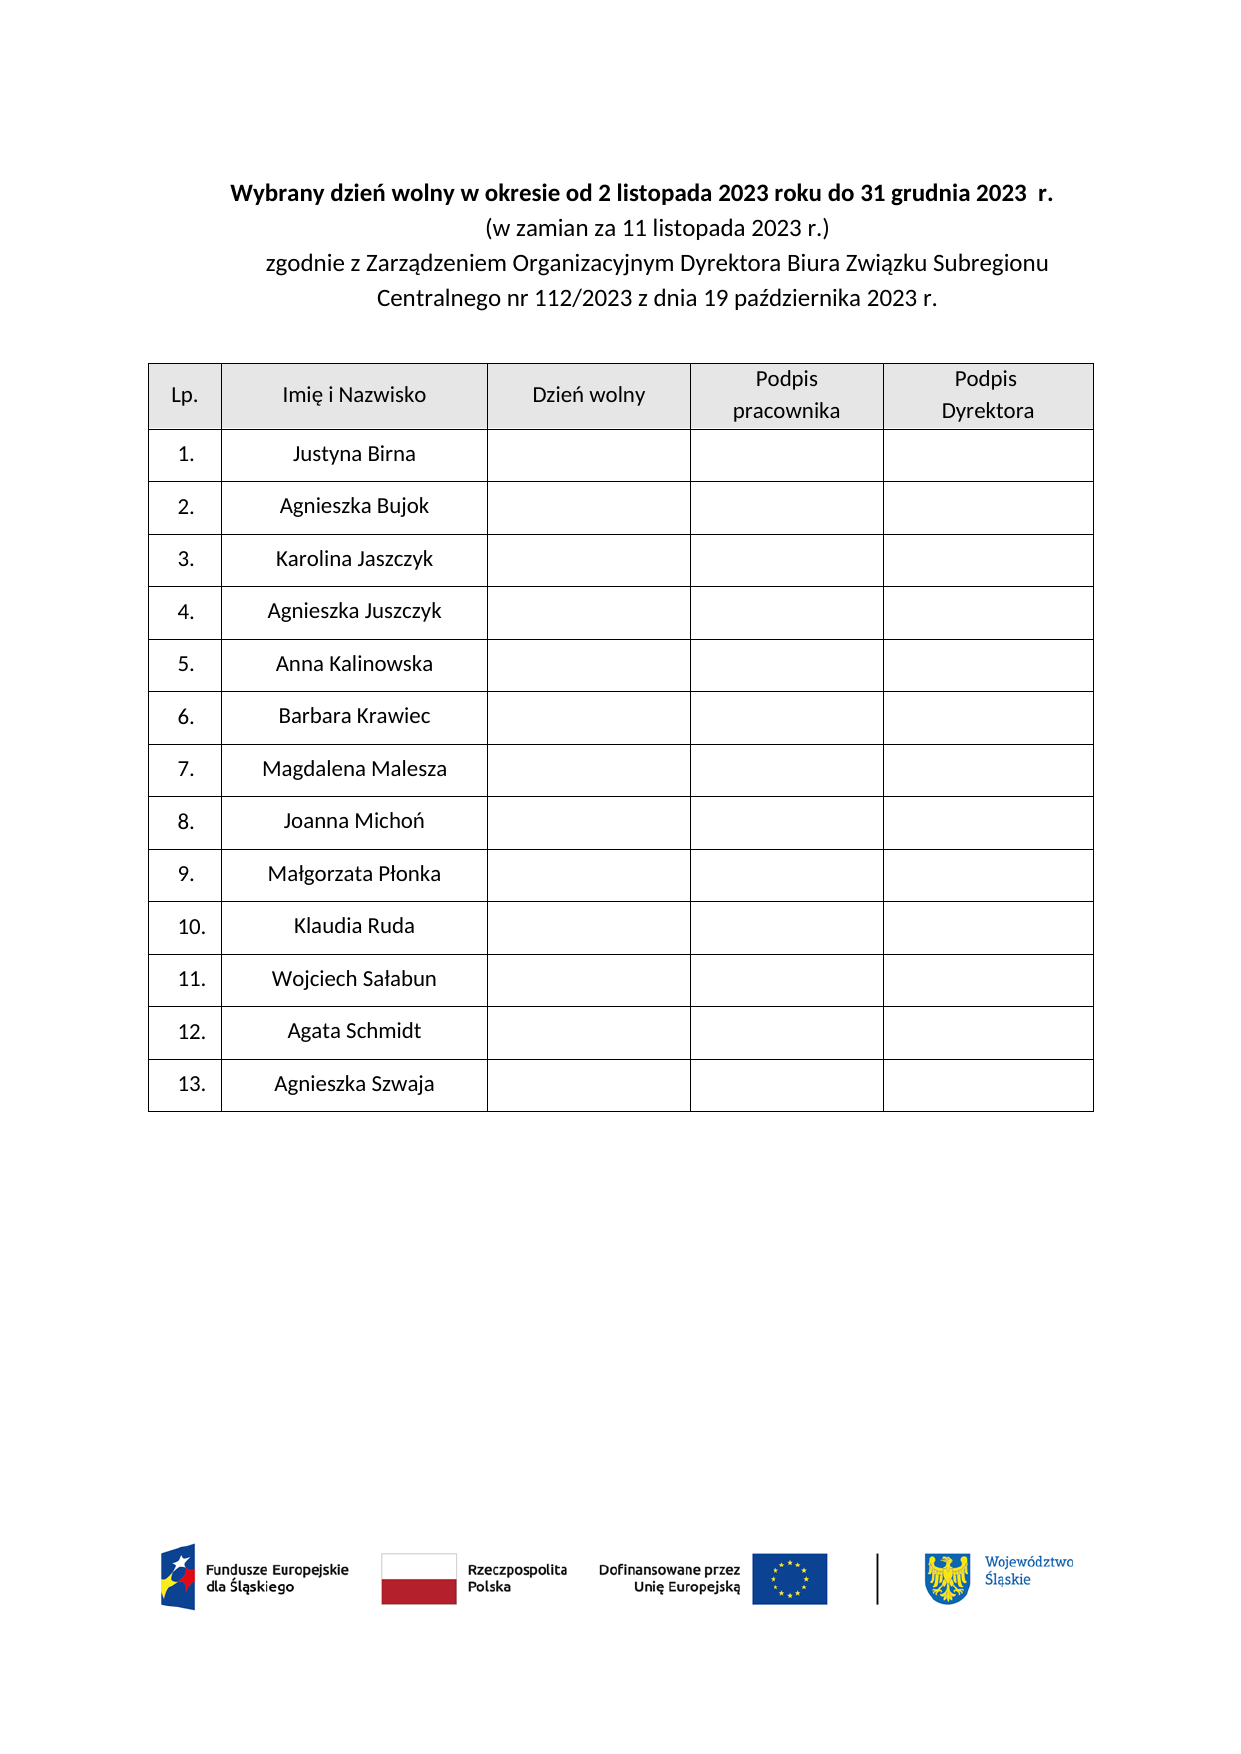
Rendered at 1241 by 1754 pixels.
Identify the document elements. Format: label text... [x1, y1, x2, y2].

table_cell [884, 1060, 1093, 1111]
table_cell [488, 482, 690, 533]
table_cell [149, 850, 221, 901]
table_cell [149, 482, 221, 533]
table_cell [488, 797, 690, 848]
table_cell [691, 1007, 883, 1058]
table_cell [884, 535, 1093, 586]
table_cell [884, 692, 1093, 743]
table_cell Joanna Michoń [222, 797, 487, 848]
table_cell [884, 587, 1093, 638]
table_cell Magdalena Malesza [222, 745, 487, 796]
table_cell [691, 482, 883, 533]
table_cell [884, 430, 1093, 481]
table_cell [488, 640, 690, 691]
table_cell [884, 482, 1093, 533]
table_cell Anna Kalinowska [222, 640, 487, 691]
table_cell [884, 1007, 1093, 1058]
table_cell [149, 955, 221, 1006]
table_cell Agnieszka Bujok [222, 482, 487, 533]
table_cell Karolina Jaszczyk [222, 535, 487, 586]
table_cell Wojciech Sałabun [222, 955, 487, 1006]
table_cell [691, 745, 883, 796]
table_cell [488, 1007, 690, 1058]
list zgodnie z Zarządzeniem Organizacyjnym Dyrektora Biura Związku Subregionu Centralnego nr 112/2023 z dnia 19 października 2023 r. [223, 247, 1093, 313]
table_cell [149, 1007, 221, 1058]
table_cell [691, 640, 883, 691]
table_cell [691, 955, 883, 1006]
table_header Dzień wolny [488, 364, 690, 428]
table_cell Agnieszka Szwaja [222, 1060, 487, 1111]
table_cell [691, 587, 883, 638]
table_cell Agnieszka Juszczyk [222, 587, 487, 638]
table_cell [149, 1060, 221, 1111]
table_cell [488, 535, 690, 586]
table_cell [884, 955, 1093, 1006]
table_cell [488, 745, 690, 796]
table_cell [884, 850, 1093, 901]
table_cell [149, 902, 221, 953]
table_cell [691, 902, 883, 953]
table_cell [149, 640, 221, 691]
table_cell [691, 1060, 883, 1111]
table_cell [691, 535, 883, 586]
table_cell Agata Schmidt [222, 1007, 487, 1058]
table_header Podpis Dyrektora [884, 364, 1093, 428]
table_cell [691, 850, 883, 901]
picture [144, 1526, 1090, 1627]
table_cell [149, 535, 221, 586]
table_header Podpis pracownika [691, 364, 883, 428]
table_cell Małgorzata Płonka [222, 850, 487, 901]
table_cell [488, 955, 690, 1006]
table_cell [149, 587, 221, 638]
table_cell [488, 1060, 690, 1111]
table_cell [884, 797, 1093, 848]
table_cell [691, 430, 883, 481]
table_cell Justyna Birna [222, 430, 487, 481]
table_header Imię i Nazwisko [222, 364, 487, 428]
table_cell [488, 692, 690, 743]
list (w zamian za 11 listopada 2023 r.) [223, 212, 1093, 243]
table_cell [149, 692, 221, 743]
table_cell [149, 430, 221, 481]
table_cell [488, 850, 690, 901]
table_cell [149, 797, 221, 848]
table_header Lp. [149, 364, 221, 428]
table_cell [488, 587, 690, 638]
table_cell [488, 430, 690, 481]
table_cell [691, 797, 883, 848]
table_cell Barbara Krawiec [222, 692, 487, 743]
table_cell [488, 902, 690, 953]
table_cell [884, 745, 1093, 796]
table_cell [691, 692, 883, 743]
table_cell [884, 640, 1093, 691]
table_cell [884, 902, 1093, 953]
table_cell Klaudia Ruda [222, 902, 487, 953]
list Wybrany dzień wolny w okresie od 2 listopada 2023 roku do 31 grudnia 2023 r. [192, 177, 1093, 208]
table_cell [149, 745, 221, 796]
